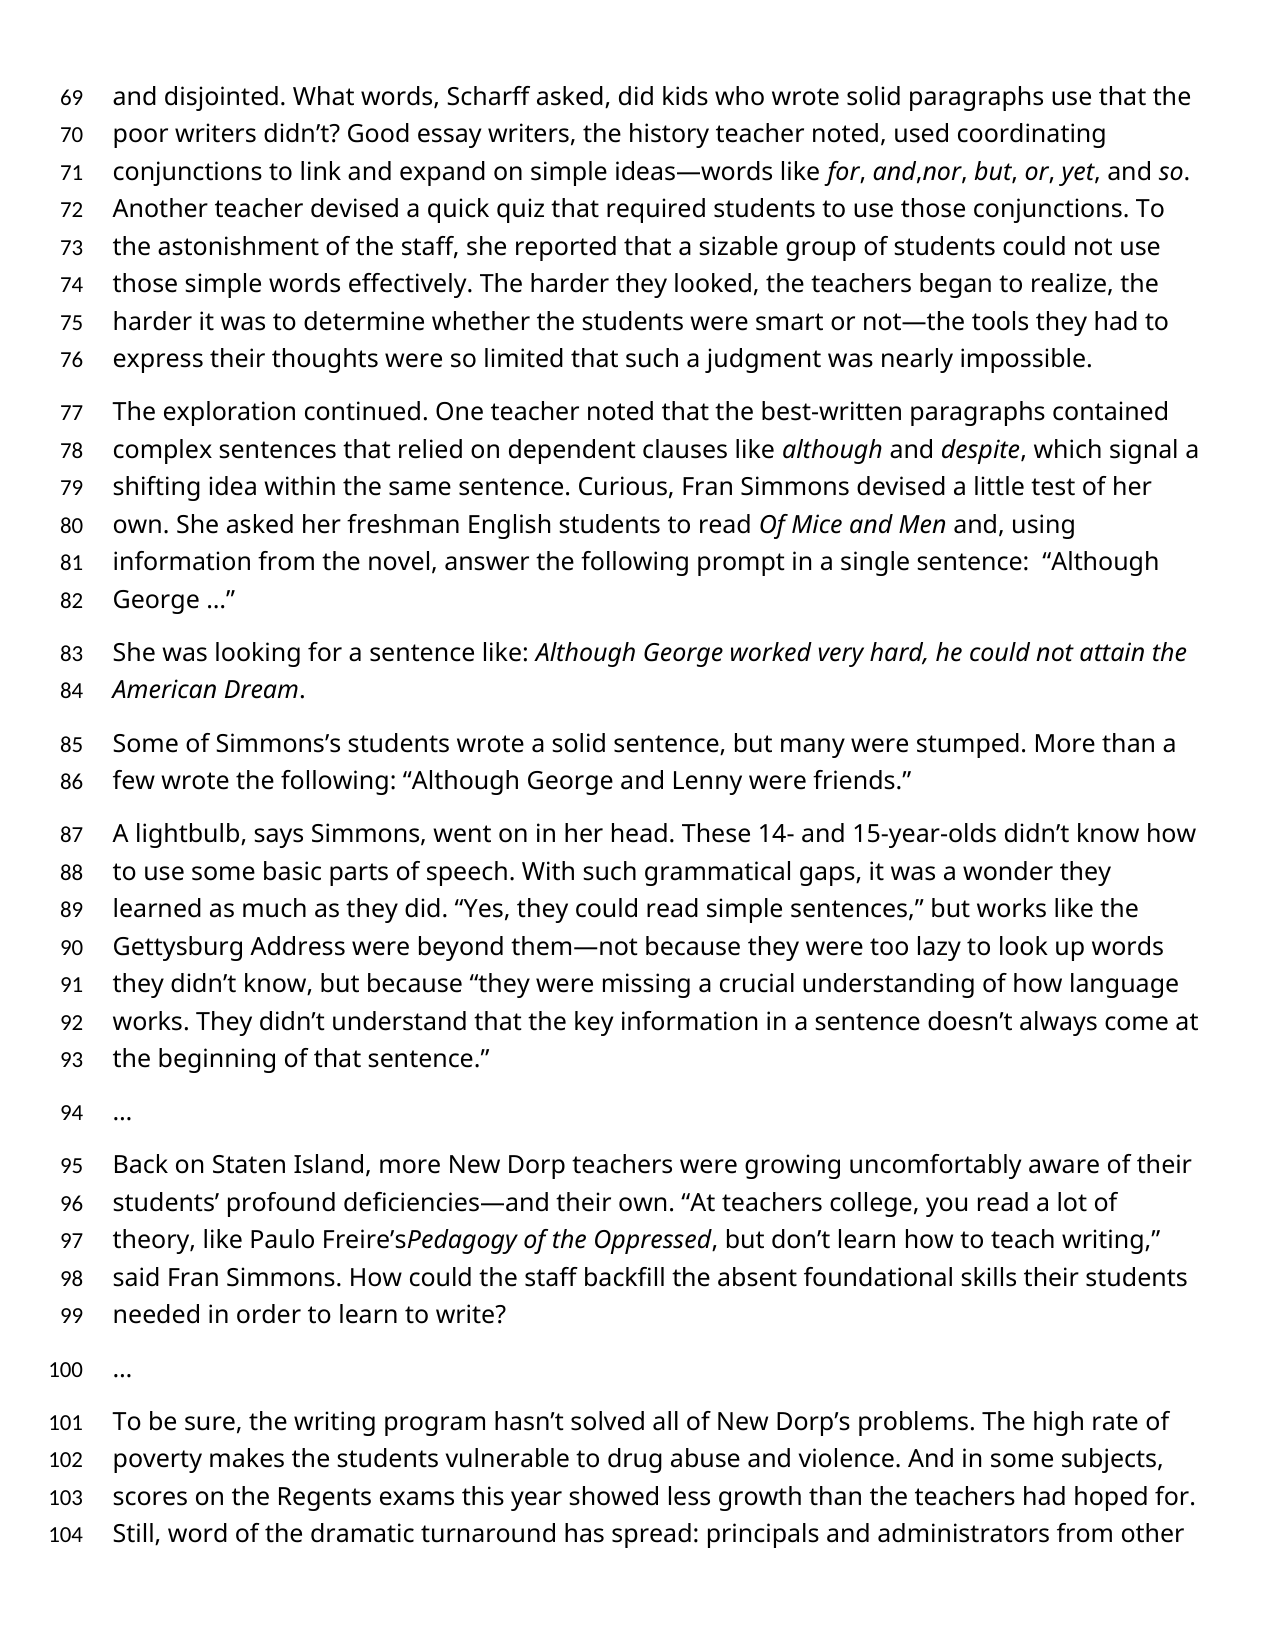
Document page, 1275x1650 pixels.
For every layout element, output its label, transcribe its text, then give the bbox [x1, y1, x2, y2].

text A lightbulb, says Simmons, went on in her head. These 14- and 15-year-olds didn’t know how to use some basic parts of speech. With such grammatical gaps, it was a wonder they learned as much as they did. “Yes, they could read simple sentences,” but works like the Gettysburg Address were beyond them—not because they were too lazy to look up words they didn’t know, but because “they were missing a crucial understanding of how language works. They didn’t understand that the key information in a sentence doesn’t always come at the beginning of that sentence.” [112, 812, 1200, 1075]
text Back on Staten Island, more New Dorp teachers were growing uncomfortably aware of their students’ profound deficiencies—and their own. “At teachers college, you read a lot of theory, like Paulo Freire’sPedagogy of the Oppressed, but don’t learn how to teach writing,” said Fran Simmons. How could the staff backfill the absent foundational skills their students needed in order to learn to write? [112, 1144, 1200, 1331]
text She was looking for a sentence like: Although George worked very hard, he could not attain the American Dream. [112, 631, 1200, 706]
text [112, 1400, 1200, 1550]
text … [112, 1347, 1200, 1384]
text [112, 75, 1200, 375]
text The exploration continued. One teacher noted that the best-written paragraphs contained complex sentences that relied on dependent clauses like although and despite, which signal a shifting idea within the same sentence. Curious, Fran Simmons devised a little test of her own. She asked her freshman English students to read Of Mice and Men and, using information from the novel, answer the following prompt in a single sentence: “Although George …” [112, 391, 1200, 616]
text … [112, 1091, 1200, 1128]
text Some of Simmons’s students wrote a solid sentence, but many were stumped. More than a few wrote the following: “Although George and Lenny were friends.” [112, 722, 1200, 797]
